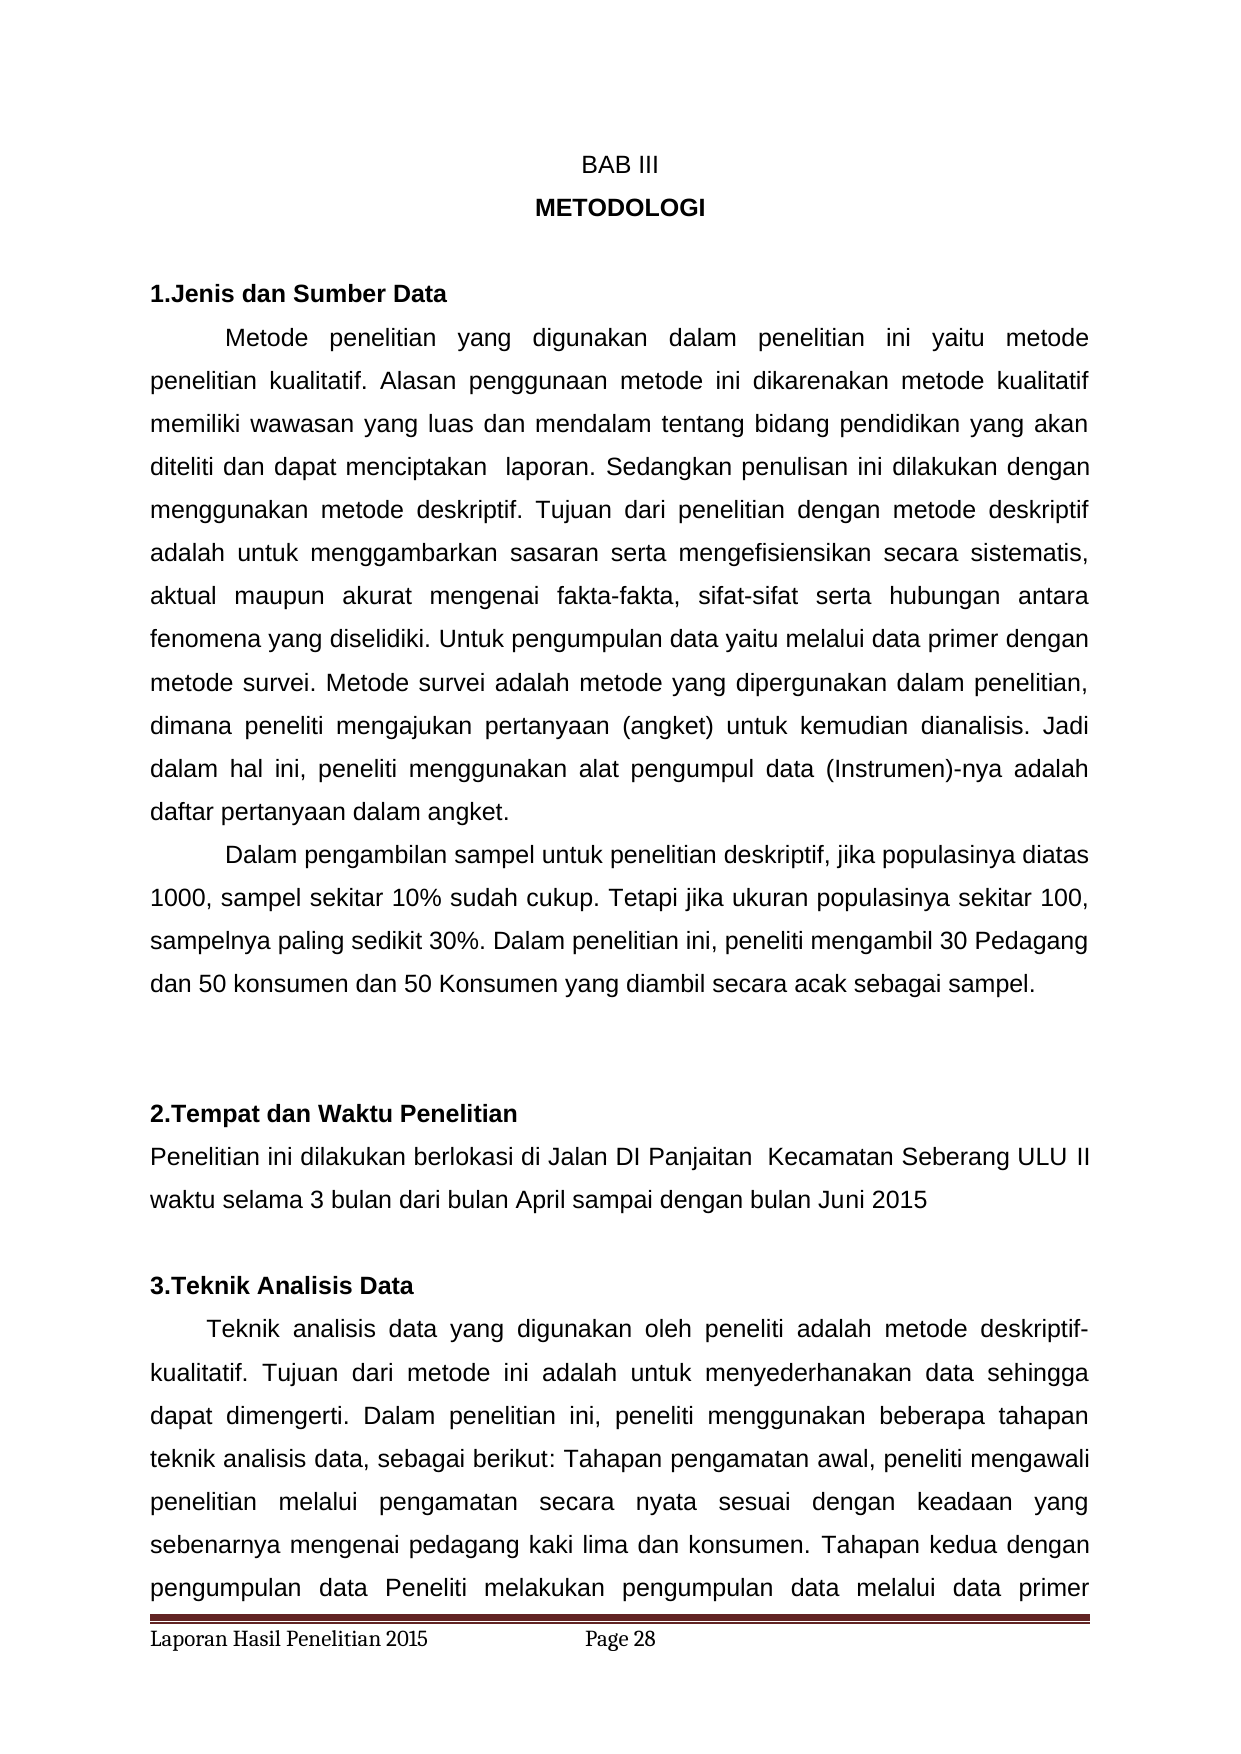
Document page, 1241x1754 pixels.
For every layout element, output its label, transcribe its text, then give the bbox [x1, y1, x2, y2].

text 3.Teknik Analisis Data [150, 1271, 1090, 1300]
text Metode penelitian yang digunakan dalam penelitian ini yaitu metode penelitian kualitatif. Alasan penggunaan metode ini dikarenakan metode kualitatif memiliki wawasan yang luas dan mendalam tentang bidang pendidikan yang akan diteliti dan dapat menciptakan laporan. Sedangkan penulisan ini dilakukan dengan menggunakan metode deskriptif. Tujuan dari penelitian dengan metode deskriptif adalah untuk menggambarkan sasaran serta mengefisiensikan secara sistematis, aktual maupun akurat mengenai fakta-fakta, sifat-sifat serta hubungan antara fenomena yang diselidiki. Untuk pengumpulan data yaitu melalui data primer dengan metode survei. Metode survei adalah metode yang dipergunakan dalam penelitian, dimana peneliti mengajukan pertanyaan (angket) untuk kemudian dianalisis. Jadi dalam hal ini, peneliti menggunakan alat pengumpul data (Instrumen)-nya adalah daftar pertanyaan dalam angket. [150, 322, 1090, 826]
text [150, 1314, 1090, 1602]
text BAB III [150, 150, 1090, 179]
text 2.Tempat dan Waktu Penelitian [150, 1099, 1090, 1127]
text METODOLOGI [150, 193, 1090, 222]
text 1.Jenis dan Sumber Data [150, 279, 1090, 308]
text Penelitian ini dilakukan berlokasi di Jalan DI Panjaitan Kecamatan Seberang ULU II waktu selama 3 bulan dari bulan April sampai dengan bulan Juni 2015 [150, 1142, 1090, 1214]
text Dalam pengambilan sampel untuk penelitian deskriptif, jika populasinya diatas 1000, sampel sekitar 10% sudah cukup. Tetapi jika ukuran populasinya sekitar 100, sampelnya paling sedikit 30%. Dalam penelitian ini, peneliti mengambil 30 Pedagang dan 50 konsumen dan 50 Konsumen yang diambil secara acak sebagai sampel. [150, 840, 1090, 998]
